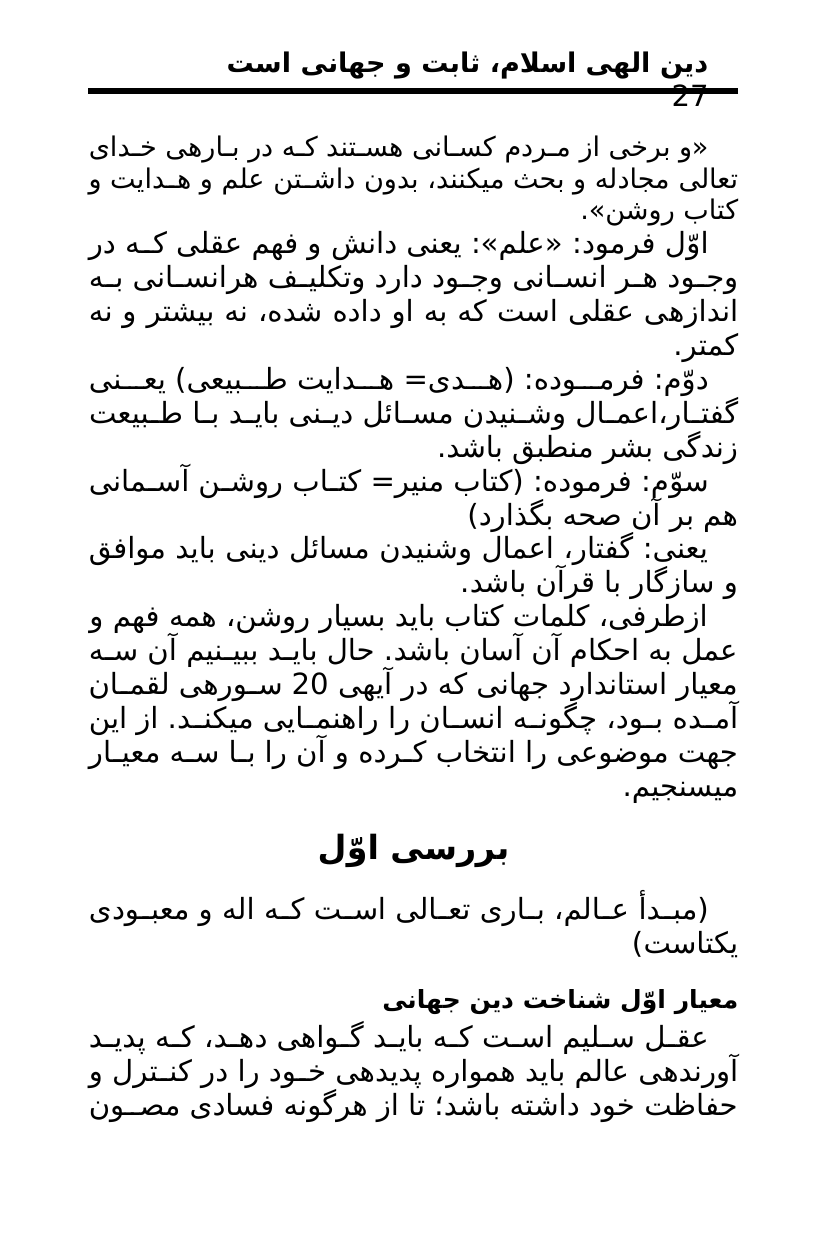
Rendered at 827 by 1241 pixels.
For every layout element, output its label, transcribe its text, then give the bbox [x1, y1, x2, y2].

text ازطرفی، کلمات کتاب باید بسیار روشن، همه فهم و عمل به احکام آن آسان باشد. حال باید ببینیم آن سه معیار استاندارد جهانی که در آیهی 20 سورهی لقمان آمده بود، چگونه انسان را راهنمایی میکند. از این جهت موضوعی را انتخاب کرده و آن را با سه معیار میسنجیم. [89, 600, 738, 803]
text دوّم: فرموده: (هدی= هدایت طبیعی) یعنی گفتار،اعمال وشنیدن مسائل دینی باید با طبیعت زندگی بشر منطبق باشد. [89, 362, 738, 464]
text معیار اوّل شناخت دین جهانی [89, 985, 738, 1014]
text یعنی: گفتار، اعمال وشنیدن مسائل دینی باید موافق و سازگار با قرآن باشد. [89, 532, 738, 600]
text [89, 1021, 738, 1123]
text اوّل فرمود: «علم»: یعنی دانش و فهم عقلی که در وجود هر انسانی وجود دارد وتکلیف هرانسانی به اندازهی عقلی است که به او داده شده، نه بیشتر و نه کمتر. [89, 226, 738, 362]
text (مبدأ عالم، باری تعالی است که اله‌ و معبودی یکتاست) [89, 892, 738, 960]
text بررسی اوّل [89, 828, 738, 867]
text «و برخی از مردم کسانی هستند که در بارهی خدای تعالی مجادله و بحث میکنند، بدون داشتن علم و هدایت و کتاب روشن». [89, 132, 738, 226]
text سوّم: فرموده: (کتاب منیر= کتاب روشن آسمانی هم بر آن صحه بگذارد) [89, 464, 738, 532]
